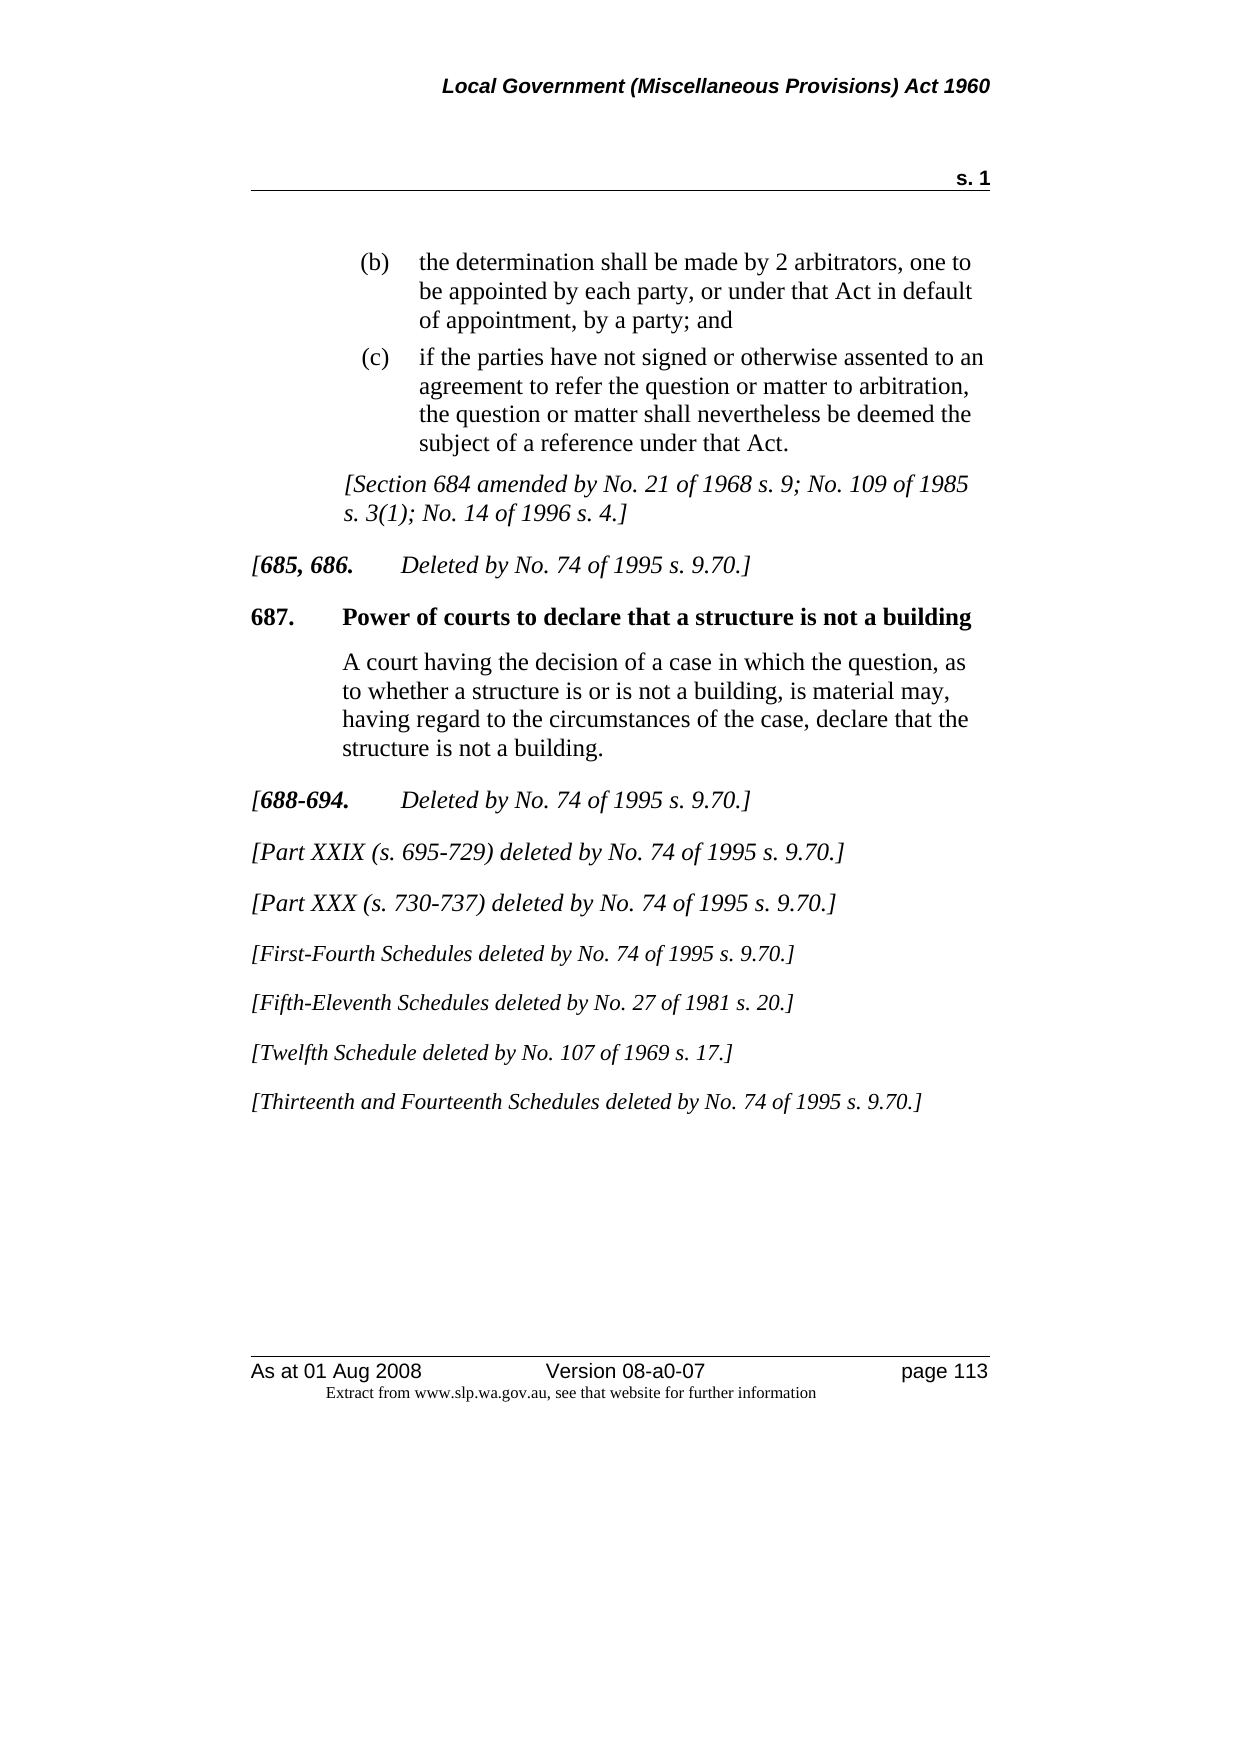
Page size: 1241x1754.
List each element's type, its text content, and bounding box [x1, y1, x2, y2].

text (c) if the parties have not signed or otherwise assented to an agreement to refer the question or matter to arbitration, the question or matter shall nevertheless be deemed the subject of a reference under that Act. [251, 342, 990, 457]
text [Twelfth Schedule deleted by No. 107 of 1969 s. 17.] [251, 1038, 990, 1065]
text [Section 684 amended by No. 21 of 1968 s. 9; No. 109 of 1985 s. 3(1); No. 14 of 1996 s. 4.] [251, 469, 990, 527]
text [Fifth-Eleventh Schedules deleted by No. 27 of 1981 s. 20.] [251, 989, 990, 1016]
text [Part XXX (s. 730-737) deleted by No. 74 of 1995 s. 9.70.] [251, 888, 990, 917]
text [Thirteenth and Fourteenth Schedules deleted by No. 74 of 1995 s. 9.70.] [251, 1088, 990, 1114]
text [685, 686. Deleted by No. 74 of 1995 s. 9.70.] [251, 550, 990, 579]
text [688-694. Deleted by No. 74 of 1995 s. 9.70.] [251, 785, 990, 814]
text A court having the decision of a case in which the question, as to whether a structure is or is not a building, is material may, having regard to the circumstances of the case, declare that the structure is not a building. [251, 647, 990, 762]
text [Part XXIX (s. 695-729) deleted by No. 74 of 1995 s. 9.70.] [251, 837, 990, 865]
text (b) the determination shall be made by 2 arbitrators, one to be appointed by each party, or under that Act in default of appointment, by a party; and [251, 247, 990, 334]
subtitle 687. Power of courts to declare that a structure is not a building [251, 602, 990, 630]
text [First-Fourth Schedules deleted by No. 74 of 1995 s. 9.70.] [251, 940, 990, 966]
